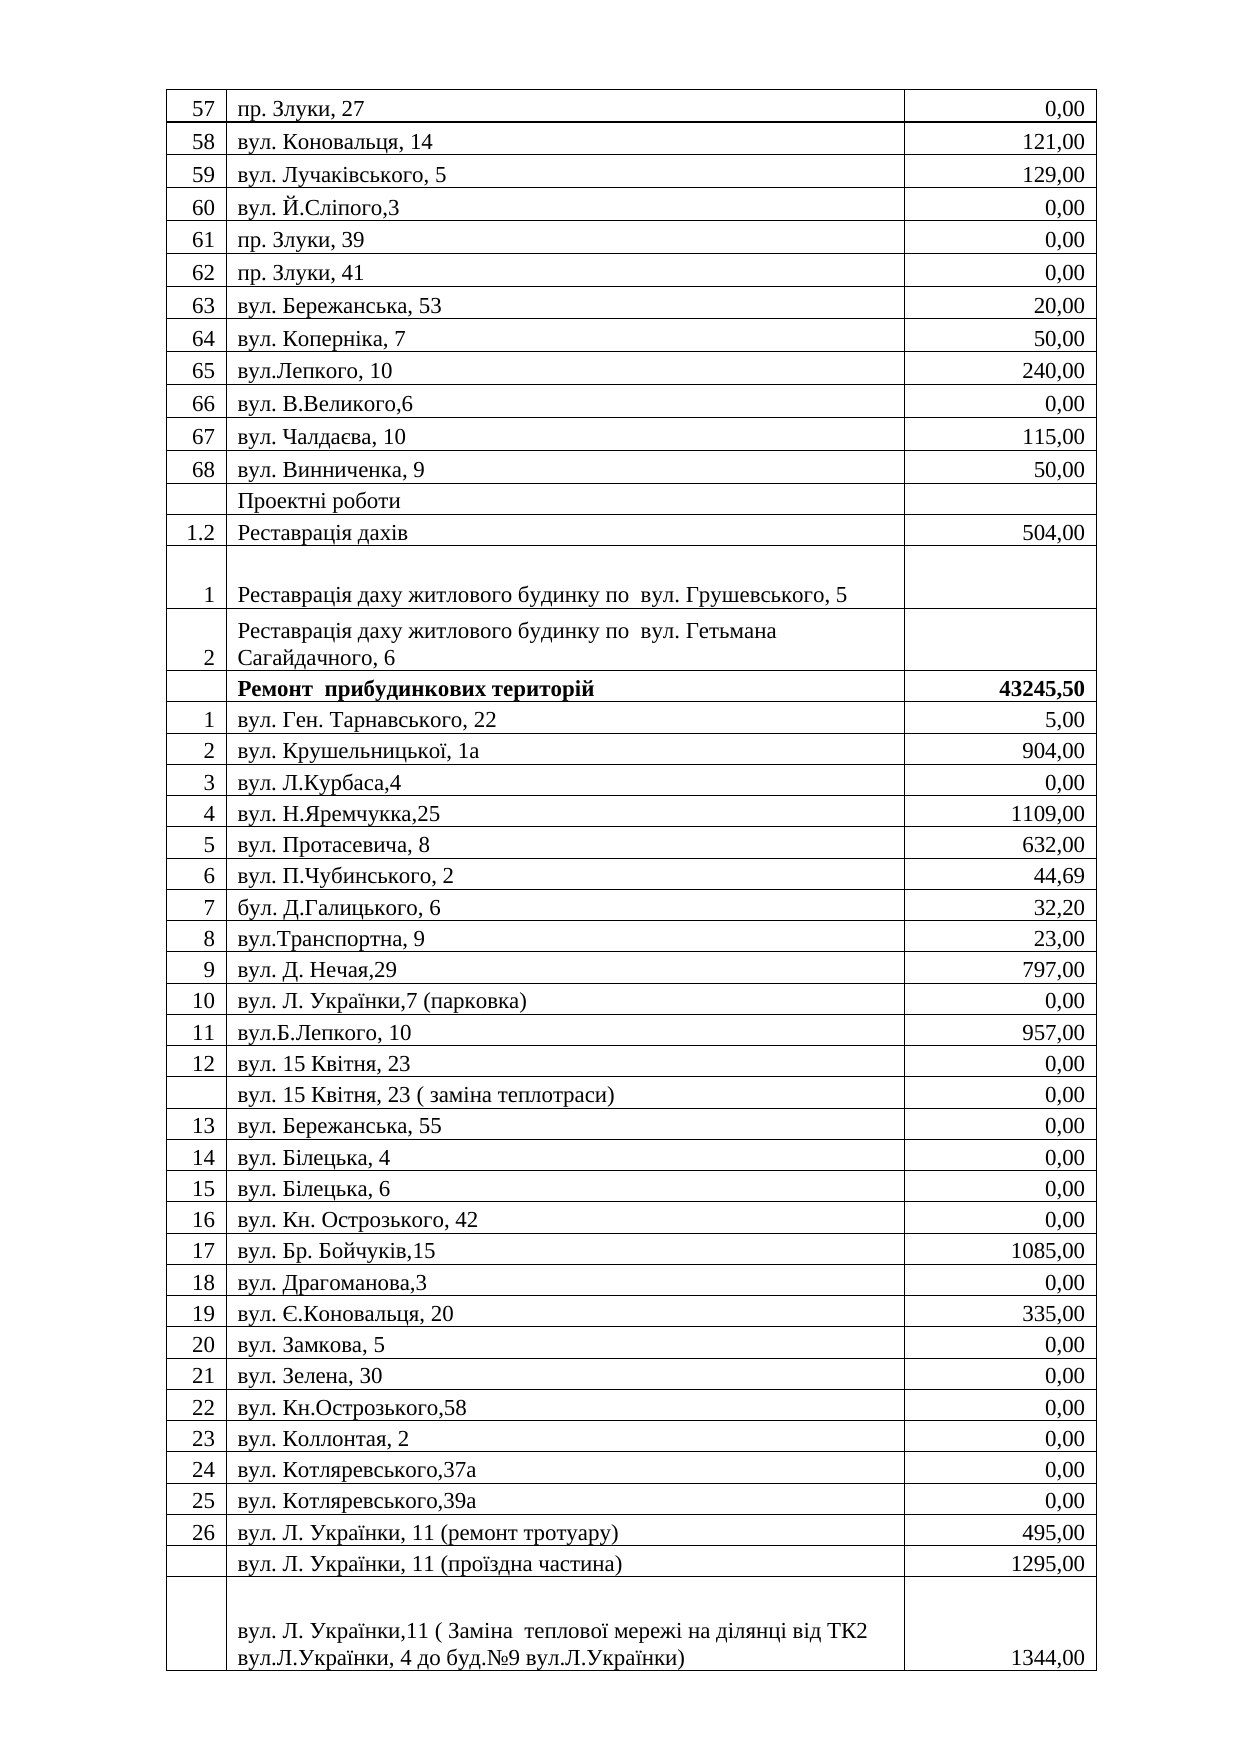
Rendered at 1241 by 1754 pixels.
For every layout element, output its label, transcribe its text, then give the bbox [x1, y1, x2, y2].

table_cell 0,00 [905, 1202, 1096, 1232]
table_cell пр. Злуки, 39 [227, 221, 904, 253]
table_cell 12 [167, 1046, 226, 1076]
table_cell 0,00 [905, 254, 1096, 286]
table_cell [905, 546, 1096, 607]
table_cell вул. Котляревського,37а [227, 1452, 904, 1482]
table_cell вул. П.Чубинського, 2 [227, 859, 904, 889]
table_cell пр. Злуки, 41 [227, 254, 904, 286]
table_cell 6 [167, 859, 226, 889]
table_cell вул. Кн. Острозького, 42 [227, 1202, 904, 1232]
table_cell 0,00 [905, 984, 1096, 1014]
table_cell 22 [167, 1390, 226, 1420]
table_cell 121,00 [905, 123, 1096, 154]
table_cell 66 [167, 385, 226, 417]
table_cell вул. Драгоманова,3 [227, 1265, 904, 1295]
table_cell 0,00 [905, 1359, 1096, 1389]
table_cell вул. Л. Українки, 11 (ремонт тротуару) [227, 1515, 904, 1545]
table_cell Реставрація дахів [227, 515, 904, 545]
table_cell вул. Бережанська, 53 [227, 287, 904, 318]
table_cell 632,00 [905, 827, 1096, 857]
table_cell вул. Д. Нечая,29 [227, 952, 904, 982]
table_cell 20 [167, 1327, 226, 1357]
table_cell 0,00 [905, 90, 1096, 121]
table_cell 7 [167, 890, 226, 920]
table_cell вул. Протасевича, 8 [227, 827, 904, 857]
table_cell 0,00 [905, 1265, 1096, 1295]
table_cell 0,00 [905, 1171, 1096, 1201]
table_cell 16 [167, 1202, 226, 1232]
table_cell вул. Крушельницької, 1а [227, 734, 904, 764]
table_cell 17 [167, 1234, 226, 1264]
table_cell 0,00 [905, 1484, 1096, 1514]
table_cell 1344,00 [905, 1577, 1096, 1670]
table_cell 0,00 [905, 1140, 1096, 1170]
table_cell 24 [167, 1452, 226, 1482]
table_cell вул. Білецька, 6 [227, 1171, 904, 1201]
table_cell 62 [167, 254, 226, 286]
table_cell 1295,00 [905, 1546, 1096, 1576]
table_cell вул. 15 Квітня, 23 ( заміна теплотраси) [227, 1077, 904, 1107]
table_cell вул. Зелена, 30 [227, 1359, 904, 1389]
table_cell 1 [167, 702, 226, 732]
table_cell 0,00 [905, 385, 1096, 417]
table_cell 58 [167, 123, 226, 154]
table_cell вул. Є.Коновальця, 20 [227, 1296, 904, 1326]
table_cell 23 [167, 1421, 226, 1451]
table_cell вул. Замкова, 5 [227, 1327, 904, 1357]
table_cell 0,00 [905, 1421, 1096, 1451]
table_cell [905, 484, 1096, 514]
table_cell вул. Котляревського,39а [227, 1484, 904, 1514]
table_cell 1.2 [167, 515, 226, 545]
table_cell 0,00 [905, 1046, 1096, 1076]
table_cell 0,00 [905, 1390, 1096, 1420]
table_cell Реставрація даху житлового будинку по вул. Грушевського, 5 [227, 546, 904, 607]
table_cell 65 [167, 352, 226, 384]
table_cell 64 [167, 319, 226, 351]
table_cell Ремонт прибудинкових територій [227, 671, 904, 701]
table_cell вул. Л. Українки, 11 (проїздна частина) [227, 1546, 904, 1576]
table_cell вул. Коновальця, 14 [227, 123, 904, 154]
table_cell 2 [167, 734, 226, 764]
table_cell вул. 15 Квітня, 23 [227, 1046, 904, 1076]
table_cell [167, 1077, 226, 1107]
table_cell 1 [167, 546, 226, 607]
table_cell [167, 1577, 226, 1670]
table_cell 115,00 [905, 418, 1096, 449]
table_cell вул. Л.Курбаса,4 [227, 765, 904, 795]
table_cell вул.Б.Лепкого, 10 [227, 1015, 904, 1045]
table_cell 43245,50 [905, 671, 1096, 701]
table_cell 57 [167, 90, 226, 121]
table_cell [167, 1546, 226, 1576]
table_cell 0,00 [905, 1109, 1096, 1139]
table_cell вул. Бр. Бойчуків,15 [227, 1234, 904, 1264]
table_cell 0,00 [905, 765, 1096, 795]
table_cell 1109,00 [905, 796, 1096, 826]
table_cell 68 [167, 451, 226, 482]
table_cell 495,00 [905, 1515, 1096, 1545]
table_cell 129,00 [905, 155, 1096, 187]
table_cell 63 [167, 287, 226, 318]
table_cell 957,00 [905, 1015, 1096, 1045]
table_cell вул. Білецька, 4 [227, 1140, 904, 1170]
table_cell 0,00 [905, 1327, 1096, 1357]
table_cell 25 [167, 1484, 226, 1514]
table_cell 335,00 [905, 1296, 1096, 1326]
table_cell вул. Винниченка, 9 [227, 451, 904, 482]
table_cell 0,00 [905, 1452, 1096, 1482]
table_cell Проектні роботи [227, 484, 904, 514]
table_cell вул. Чалдаєва, 10 [227, 418, 904, 449]
table_cell вул. Ген. Тарнавського, 22 [227, 702, 904, 732]
table_cell 2 [167, 609, 226, 670]
table_cell 50,00 [905, 319, 1096, 351]
table_cell 1085,00 [905, 1234, 1096, 1264]
table_cell вул. Лучаківського, 5 [227, 155, 904, 187]
table_cell 61 [167, 221, 226, 253]
table_cell 5,00 [905, 702, 1096, 732]
table_cell вул. В.Великого,6 [227, 385, 904, 417]
table_cell 18 [167, 1265, 226, 1295]
table_cell вул. Н.Яремчукка,25 [227, 796, 904, 826]
table_cell 19 [167, 1296, 226, 1326]
table_cell вул. Л. Українки,11 ( Заміна теплової мережі на ділянці від ТК2 вул.Л.Українки, 4 до буд.№9 вул.Л.Українки) [227, 1577, 904, 1670]
table_cell вул. Коперніка, 7 [227, 319, 904, 351]
table_cell 3 [167, 765, 226, 795]
table_cell 26 [167, 1515, 226, 1545]
table_cell 60 [167, 188, 226, 220]
table_cell 11 [167, 1015, 226, 1045]
table_cell вул.Транспортна, 9 [227, 921, 904, 951]
table_cell 9 [167, 952, 226, 982]
table_cell 0,00 [905, 188, 1096, 220]
table_cell 4 [167, 796, 226, 826]
table_cell вул. Коллонтая, 2 [227, 1421, 904, 1451]
table_cell вул. Кн.Острозького,58 [227, 1390, 904, 1420]
table_cell 50,00 [905, 451, 1096, 482]
table_cell 240,00 [905, 352, 1096, 384]
table_cell 504,00 [905, 515, 1096, 545]
table_cell вул. Й.Сліпого,3 [227, 188, 904, 220]
table_cell 21 [167, 1359, 226, 1389]
table_cell вул.Лепкого, 10 [227, 352, 904, 384]
table_cell 20,00 [905, 287, 1096, 318]
table_cell 32,20 [905, 890, 1096, 920]
table_cell 59 [167, 155, 226, 187]
table_cell 0,00 [905, 221, 1096, 253]
table_cell 14 [167, 1140, 226, 1170]
table_cell 5 [167, 827, 226, 857]
table_cell 67 [167, 418, 226, 449]
table_cell бул. Д.Галицького, 6 [227, 890, 904, 920]
table_cell 797,00 [905, 952, 1096, 982]
table_cell [167, 484, 226, 514]
table_cell 904,00 [905, 734, 1096, 764]
table_cell Реставрація даху житлового будинку по вул. Гетьмана Сагайдачного, 6 [227, 609, 904, 670]
table_cell 8 [167, 921, 226, 951]
table_cell вул. Л. Українки,7 (парковка) [227, 984, 904, 1014]
table_cell вул. Бережанська, 55 [227, 1109, 904, 1139]
table_cell [167, 671, 226, 701]
table_cell [905, 609, 1096, 670]
table_cell 44,69 [905, 859, 1096, 889]
table_cell 15 [167, 1171, 226, 1201]
table_cell 10 [167, 984, 226, 1014]
table_cell 0,00 [905, 1077, 1096, 1107]
table_cell 23,00 [905, 921, 1096, 951]
table_cell пр. Злуки, 27 [227, 90, 904, 121]
table_cell 13 [167, 1109, 226, 1139]
